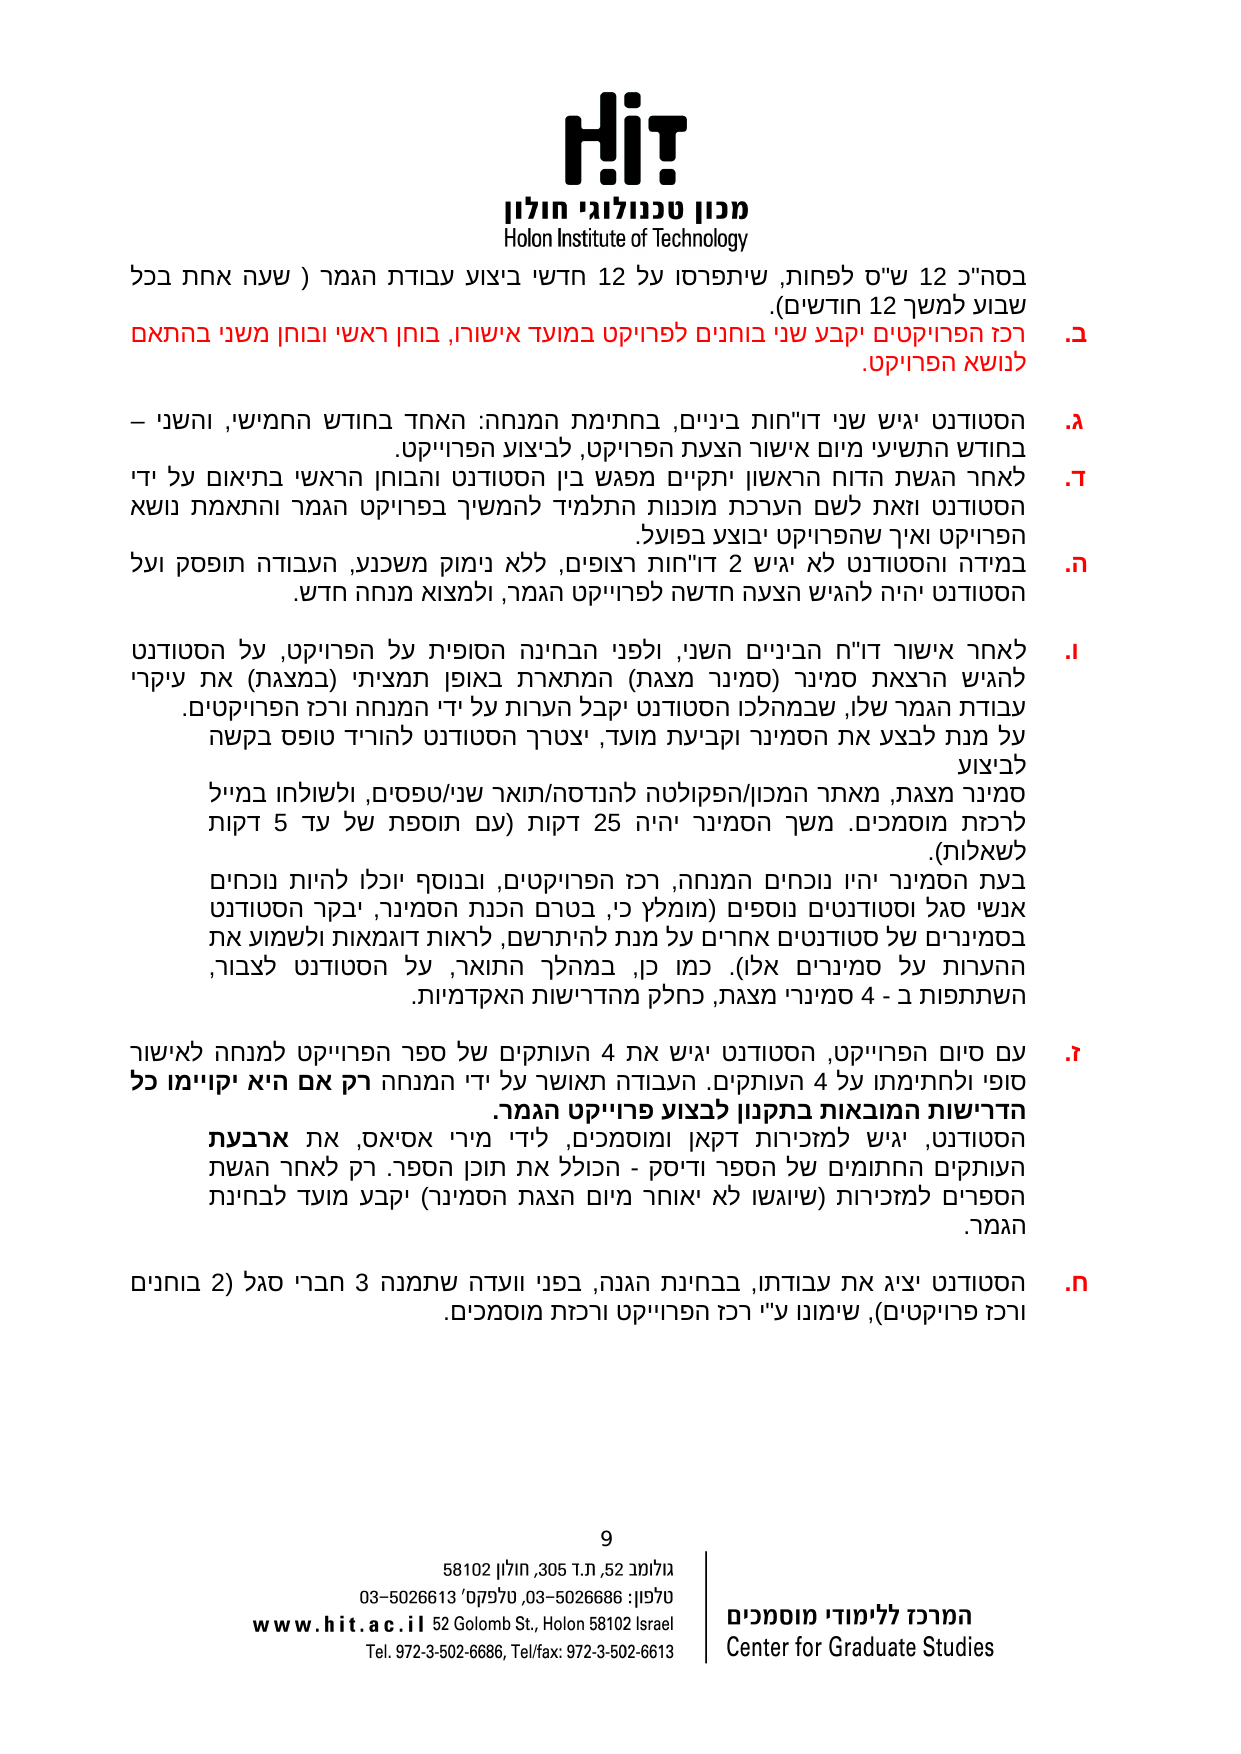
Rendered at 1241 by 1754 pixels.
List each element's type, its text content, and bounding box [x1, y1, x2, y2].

text סמינר מצגת, מאתר המכון/הפקולטה להנדסה/תואר שני/טפסים, ולשולחו במייל לרכזת מוסמכים. משך הסמינר יהיה 25 דקות (עם תוספת של עד 5 דקות לשאלות). [208, 779, 1027, 866]
list לאחר אישור דו"ח הביניים השני, ולפני הבחינה הסופית על הפרויקט, על הסטודנט להגיש הרצאת סמינר (סמינר מצגת) המתארת באופן תמציתי (במצגת) את עיקרי עבודת הגמר שלו, שבמהלכו הסטודנט יקבל הערות על ידי המנחה ורכז הפרויקטים. [130, 636, 1064, 722]
list הסטודנט יגיש שני דו"חות ביניים, בחתימת המנחה: האחד בחודש החמישי, והשני – בחודש התשיעי מיום אישור הצעת הפרויקט, לביצוע הפרוייקט. [130, 406, 1064, 463]
text על מנת לבצע את הסמינר וקביעת מועד, יצטרך הסטודנט להוריד טופס בקשה לביצוע [208, 722, 1027, 779]
list לאחר הגשת הדוח הראשון יתקיים מפגש בין הסטודנט והבוחן הראשי בתיאום על ידי הסטודנט וזאת לשם הערכת מוכנות התלמיד להמשיך בפרויקט הגמר והתאמת נושא הפרויקט ואיך שהפרויקט יבוצע בפועל. [130, 463, 1064, 549]
list רכז הפרויקטים יקבע שני בוחנים לפרויקט במועד אישורו, בוחן ראשי ובוחן משני בהתאם לנושא הפרויקט. [130, 319, 1064, 377]
picture [494, 82, 758, 262]
list במידה והסטודנט לא יגיש 2 דו"חות רצופים, ללא נימוק משכנע, העבודה תופסק ועל הסטודנט יהיה להגיש הצעה חדשה לפרוייקט הגמר, ולמצוא מנחה חדש. [130, 549, 1064, 607]
list עם סיום הפרוייקט, הסטודנט יגיש את 4 העותקים של ספר הפרוייקט למנחה לאישור סופי ולחתימתו על 4 העותקים. העבודה תאושר על ידי המנחה רק אם היא יקויימו כל הדרישות המובאות בתקנון לבצוע פרוייקט הגמר. [130, 1038, 1064, 1124]
picture [251, 1548, 1000, 1666]
text בעת הסמינר יהיו נוכחים המנחה, רכז הפרויקטים, ובנוסף יוכלו להיות נוכחים אנשי סגל וסטודנטים נוספים (מומלץ כי, בטרם הכנת הסמינר, יבקר הסטודנט בסמינרים של סטודנטים אחרים על מנת להיתרשם, לראות דוגמאות ולשמוע את ההערות על סמינרים אלו). כמו כן, במהלך התואר, על הסטודנט לצבור, השתתפות ב - 4 סמינרי מצגת, כחלק מהדרישות האקדמיות. [208, 866, 1027, 1009]
text הסטודנט, יגיש למזכירות דקאן ומוסמכים, לידי מירי אסיאס, את ארבעת העותקים החתומים של הספר ודיסק - הכולל את תוכן הספר. רק לאחר הגשת הספרים למזכירות (שיוגשו לא יאוחר מיום הצגת הסמינר) יקבע מועד לבחינת הגמר. [208, 1124, 1027, 1239]
list הסטודנט יציג את עבודתו, בבחינת הגנה, בפני וועדה שתמנה 3 חברי סגל (2 בוחנים ורכז פרויקטים), שימונו ע"י רכז הפרוייקט ורכזת מוסמכים. [130, 1268, 1064, 1326]
